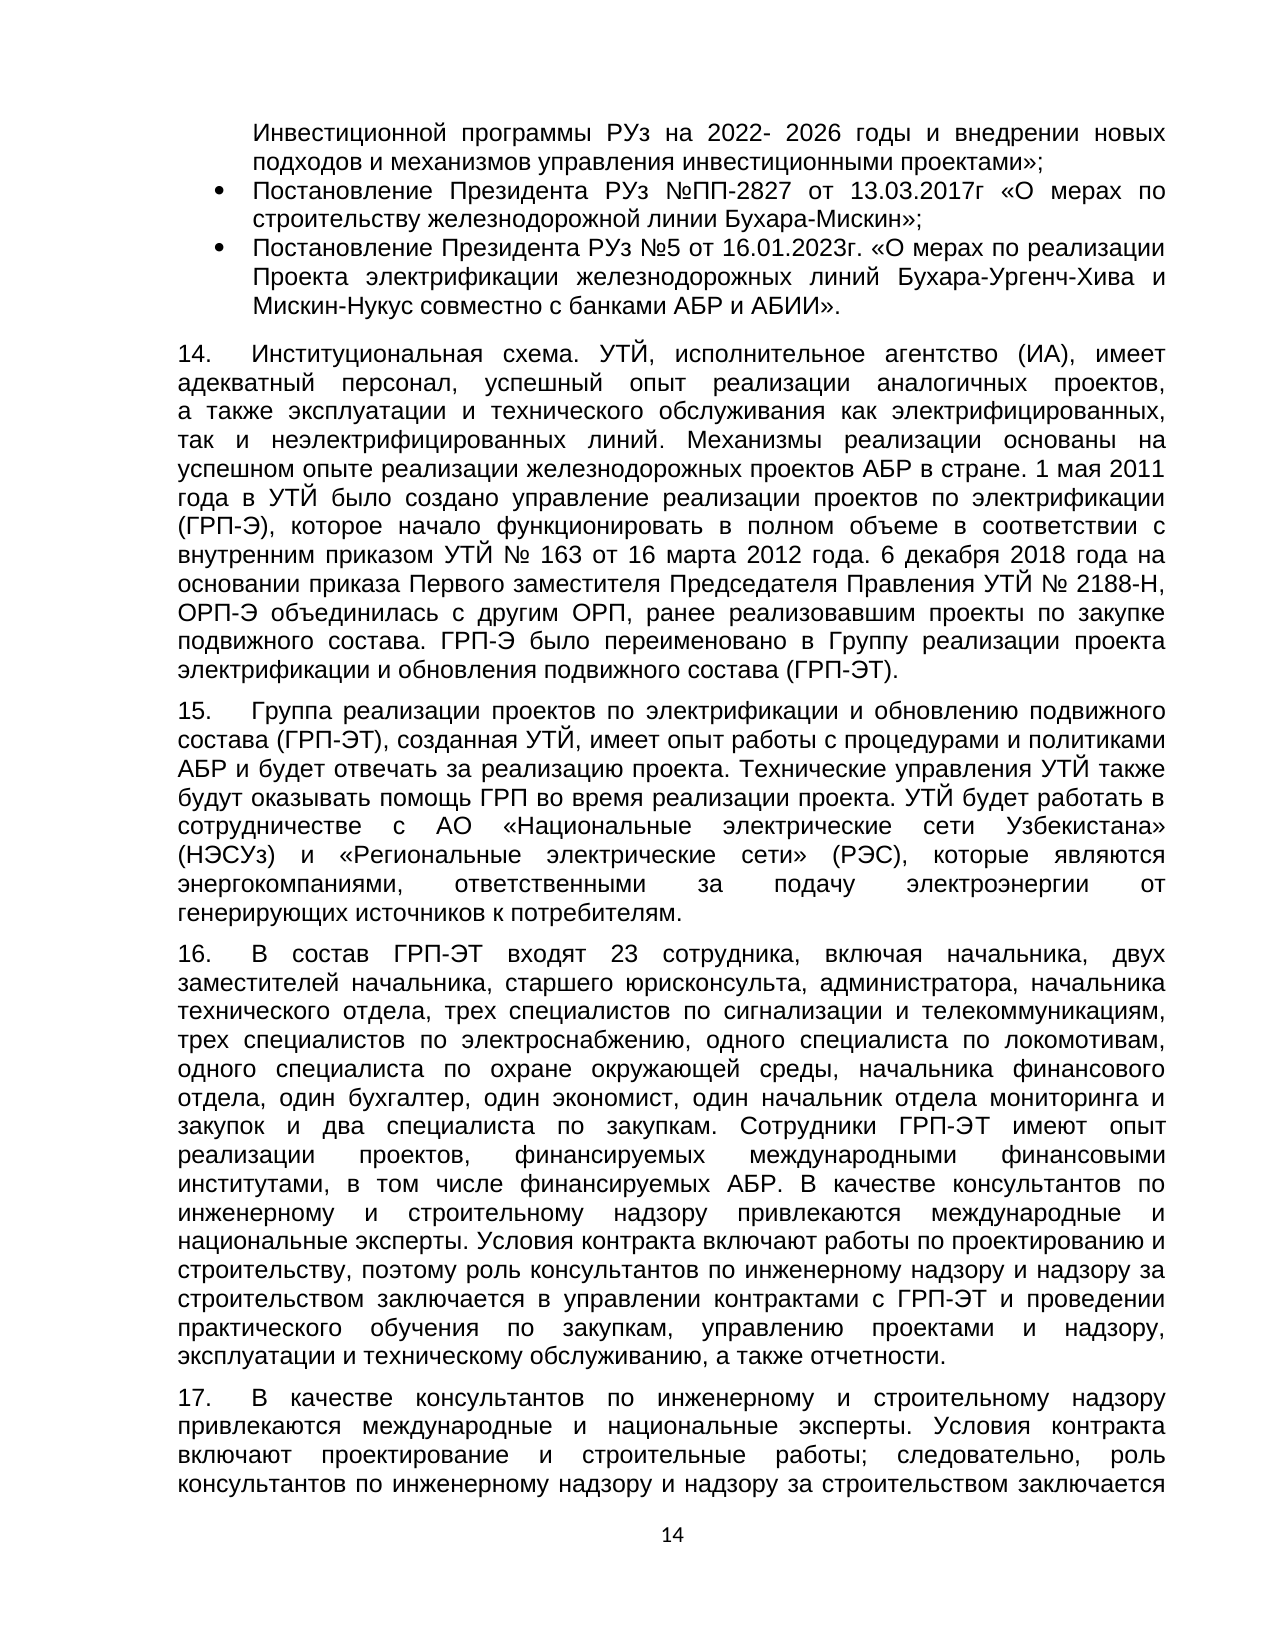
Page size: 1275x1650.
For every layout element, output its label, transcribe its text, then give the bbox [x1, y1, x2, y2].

list Постановление Президента РУз №ПП-2827 от 13.03.2017г «О мерах по строительству железнодорожной линии Бухара-Мискин»; [215, 176, 1167, 233]
list Постановление Президента РУз №5 от 16.01.2023г. «О мерах по реализации Проекта электрификации железнодорожных линий Бухара-Ургенч-Хива и Мискин-Нукус совместно с банками АБР и АБИИ». [215, 233, 1167, 319]
list В состав ГРП-ЭТ входят 23 сотрудника, включая начальника, двух заместителей начальника, старшего юрисконсульта, администратора, начальника технического отдела, трех специалистов по сигнализации и телекоммуникациям, трех специалистов по электроснабжению, одного специалиста по локомотивам, одного специалиста по охране окружающей среды, начальника финансового отдела, один бухгалтер, один экономист, один начальник отдела мониторинга и закупок и два специалиста по закупкам. Сотрудники ГРП-ЭТ имеют опыт реализации проектов, финансируемых международными финансовыми институтами, в том числе финансируемых АБР. В качестве консультантов по инженерному и строительному надзору привлекаются международные и национальные эксперты. Условия контракта включают работы по проектированию и строительству, поэтому роль консультантов по инженерному надзору и надзору за строительством заключается в управлении контрактами с ГРП-ЭТ и проведении практического обучения по закупкам, управлению проектами и надзору, эксплуатации и техническому обслуживанию, а также отчетности. [177, 939, 1167, 1370]
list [177, 1382, 1167, 1497]
list Группа реализации проектов по электрификации и обновлению подвижного состава (ГРП-ЭТ), созданная УТЙ, имеет опыт работы с процедурами и политиками АБР и будет отвечать за реализацию проекта. Технические управления УТЙ также будут оказывать помощь ГРП во время реализации проекта. УТЙ будет работать в сотрудничестве с АО «Национальные электрические сети Узбекистана» (НЭСУз) и «Региональные электрические сети» (РЭС), которые являются энергокомпаниями, ответственными за подачу электроэнергии от генерирующих источников к потребителям. [177, 696, 1167, 926]
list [215, 118, 1167, 176]
list Институциональная схема. УТЙ, исполнительное агентство (ИА), имеет адекватный персонал, успешный опыт реализации аналогичных проектов, а также эксплуатации и технического обслуживания как электрифицированных, так и неэлектрифицированных линий. Механизмы реализации основаны на успешном опыте реализации железнодорожных проектов АБР в стране. 1 мая 2011 года в УТЙ было создано управление реализации проектов по электрификации (ГРП-Э), которое начало функционировать в полном объеме в соответствии с внутренним приказом УТЙ № 163 от 16 марта 2012 года. 6 декабря 2018 года на основании приказа Первого заместителя Председателя Правления УТЙ № 2188-Н, ОРП-Э объединилась с другим ОРП, ранее реализовавшим проекты по закупке подвижного состава. ГРП-Э было переименовано в Группу реализации проекта электрификации и обновления подвижного состава (ГРП-ЭТ). [177, 339, 1167, 684]
